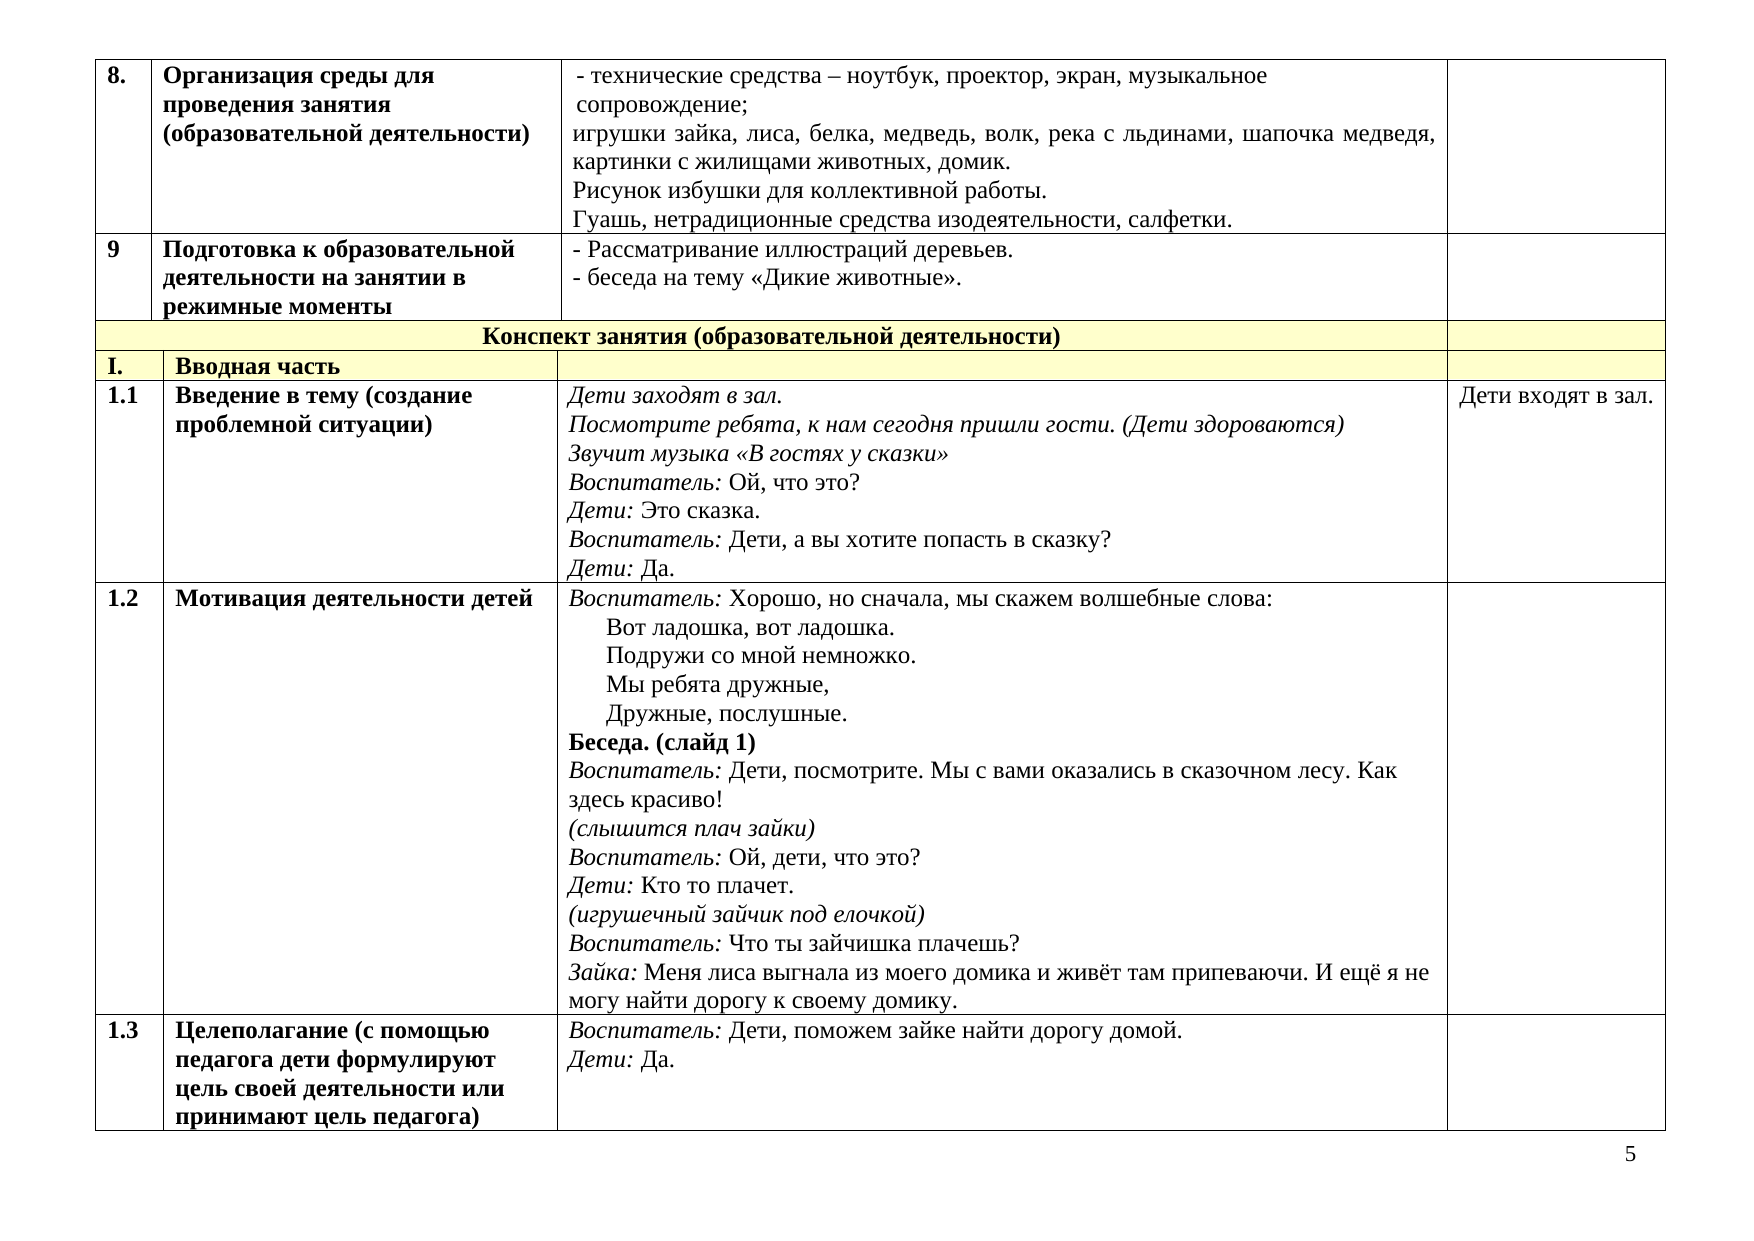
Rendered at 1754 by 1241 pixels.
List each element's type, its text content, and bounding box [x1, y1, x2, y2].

table_cell 1.3 [96, 1015, 163, 1130]
table_cell Организация среды для проведения занятия (образовательной деятельности) [152, 60, 561, 233]
table_cell 9 [96, 234, 151, 320]
table_cell - технические средства – ноутбук, проектор, экран, музыкальное сопровождение; игрушки зайка, лиса, белка, медведь, волк, река с льдинами, шапочка медведя, картинки с жилищами животных, домик. Рисунок избушки для коллективной работы. Гуашь, нетрадиционные средства изодеятельности, салфетки. [562, 60, 1447, 233]
table_cell Дети заходят в зал. Посмотрите ребята, к нам сегодня пришли гости. (Дети здороваются) Звучит музыка «В гостях у сказки» Воспитатель: Ой, что это? Дети: Это сказка. Воспитатель: Дети, а вы хотите попасть в сказку? Дети: Да. [558, 381, 1447, 582]
table_cell [1448, 321, 1665, 350]
table_cell Целеполагание (с помощью педагога дети формулируют цель своей деятельности или принимают цель педагога) [164, 1015, 557, 1130]
table_cell [1448, 1015, 1665, 1130]
table_cell [1448, 234, 1665, 320]
table_cell Воспитатель: Хорошо, но сначала, мы скажем волшебные слова: Вот ладошка, вот ладошка. Подружи со мной немножко. Мы ребята дружные, Дружные, послушные. Беседа. (слайд 1) Воспитатель: Дети, посмотрите. Мы с вами оказались в сказочном лесу. Как здесь красиво! (слышится плач зайки) Воспитатель: Ой, дети, что это? Дети: Кто то плачет. (игрушечный зайчик под елочкой) Воспитатель: Что ты зайчишка плачешь? Зайка: Меня лиса выгнала из моего домика и живёт там припеваючи. И ещё я не могу найти дорогу к своему домику. [558, 583, 1447, 1014]
table_cell Мотивация деятельности детей [164, 583, 557, 1014]
table_cell Подготовка к образовательной деятельности на занятии в режимные моменты [152, 234, 561, 320]
table_cell Дети входят в зал. [1448, 381, 1665, 582]
table_cell - Рассматривание иллюстраций деревьев. - беседа на тему «Дикие животные». [562, 234, 1447, 320]
table_cell [1448, 351, 1665, 379]
table_cell Конспект занятия (образовательной деятельности) [96, 321, 1447, 350]
table_cell [558, 351, 1447, 379]
table_cell 8. [96, 60, 151, 233]
table_cell Воспитатель: Дети, поможем зайке найти дорогу домой. Дети: Да. [558, 1015, 1447, 1130]
table_cell [1448, 583, 1665, 1014]
table_cell 1.1 [96, 381, 163, 582]
table_cell I. [96, 351, 163, 379]
table_cell 1.2 [96, 583, 163, 1014]
table_cell [1448, 60, 1665, 233]
table_cell Вводная часть [164, 351, 557, 379]
table_cell Введение в тему (создание проблемной ситуации) [164, 381, 557, 582]
